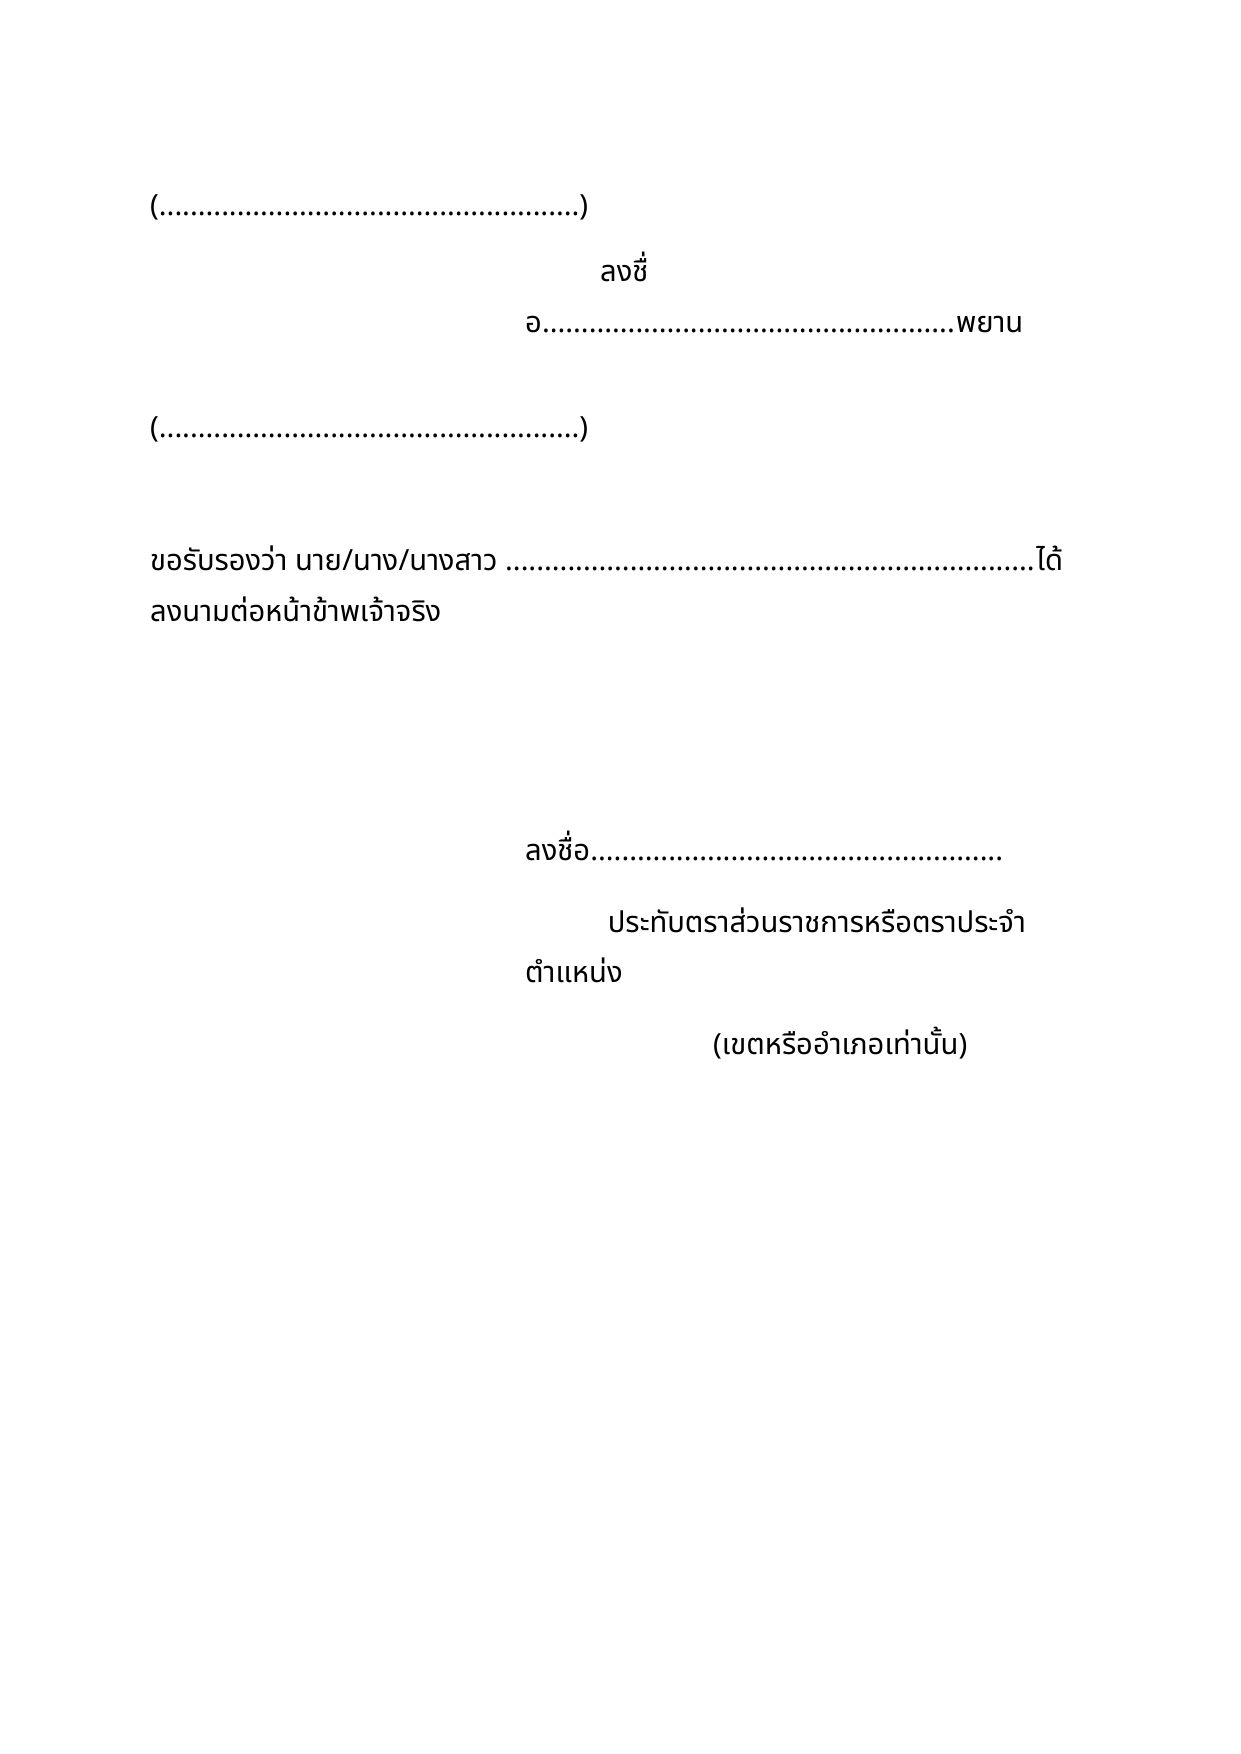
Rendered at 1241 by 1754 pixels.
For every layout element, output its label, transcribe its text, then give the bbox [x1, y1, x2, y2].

text ลงชื่อ.....................................................พยาน [525, 250, 1090, 345]
text (เขตหรืออำเภอเท่านั้น) [150, 1023, 1090, 1067]
text ลงชื่อ..................................................... [525, 795, 1090, 874]
text ขอรับรองว่า นาย/นาง/นางสาว ....................................................................ได้ลงนามต่อหน้าข้าพเจ้าจริง [150, 539, 1090, 634]
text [150, 150, 1090, 224]
text ประทับตราส่วนราชการหรือตราประจำตำแหน่ง [525, 901, 1090, 996]
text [150, 373, 1090, 446]
